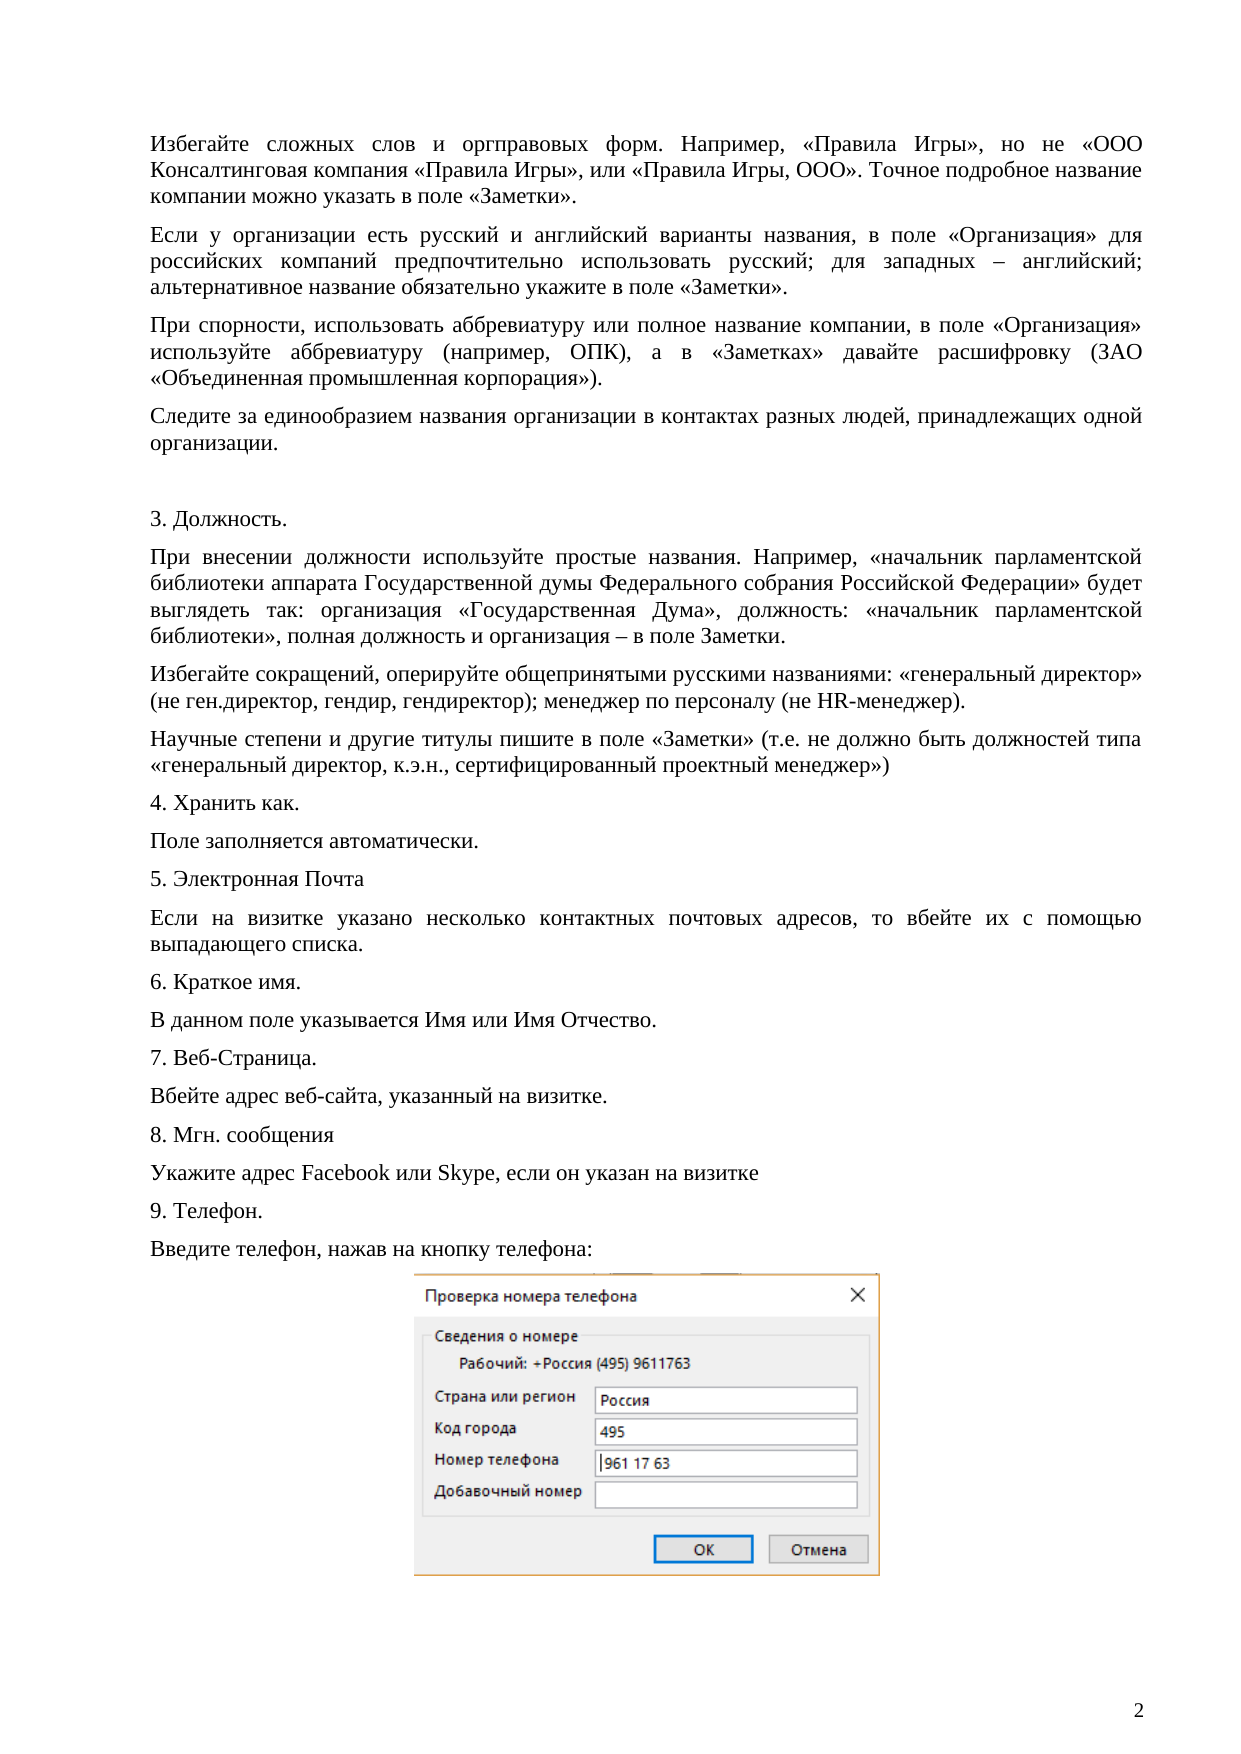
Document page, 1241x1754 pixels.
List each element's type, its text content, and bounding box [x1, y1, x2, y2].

text 7. Веб-Страница. [150, 1044, 1144, 1071]
text В данном поле указывается Имя или Имя Отчество. [150, 1006, 1144, 1033]
text Избегайте сложных слов и оргправовых форм. Например, «Правила Игры», но не «ООО Консалтинговая компания «Правила Игры», или «Правила Игры, ООО». Точное подробное название компании можно указать в поле «Заметки». [150, 130, 1144, 209]
text 3. Должность. [150, 505, 1144, 531]
text Избегайте сокращений, оперируйте общепринятыми русскими названиями: «генеральный директор» (не ген.директор, гендир, гендиректор); менеджер по персоналу (не HR-менеджер). [150, 660, 1144, 713]
text При внесении должности используйте простые названия. Например, «начальник парламентской библиотеки аппарата Государственной думы Федерального собрания Российской Федерации» будет выглядеть так: организация «Государственная Дума», должность: «начальник парламентской библиотеки», полная должность и организация – в поле Заметки. [150, 543, 1144, 648]
text 5. Электронная Почта [150, 866, 1144, 892]
picture [414, 1273, 880, 1576]
text Следите за единообразием названия организации в контактах разных людей, принадлежащих одной организации. [150, 402, 1144, 455]
text 6. Краткое имя. [150, 968, 1144, 994]
text 8. Мгн. сообщения [150, 1121, 1144, 1147]
text 9. Телефон. [150, 1197, 1144, 1223]
text 4. Хранить как. [150, 789, 1144, 816]
text Введите телефон, нажав на кнопку телефона: [150, 1235, 1144, 1261]
text Научные степени и другие титулы пишите в поле «Заметки» (т.е. не должно быть должностей типа «генеральный директор, к.э.н., сертифицированный проектный менеджер») [150, 725, 1144, 777]
text Если на визитке указано несколько контактных почтовых адресов, то вбейте их с помощью выпадающего списка. [150, 904, 1144, 956]
text При спорности, использовать аббревиатуру или полное название компании, в поле «Организация» используйте аббревиатуру (например, ОПК), а в «Заметках» давайте расшифровку (ЗАО «Объединенная промышленная корпорация»). [150, 312, 1144, 391]
text Поле заполняется автоматически. [150, 827, 1144, 854]
text Вбейте адрес веб-сайта, указанный на визитке. [150, 1082, 1144, 1109]
text Укажите адрес Facebook или Skype, если он указан на визитке [150, 1159, 1144, 1185]
text Если у организации есть русский и английский варианты названия, в поле «Организация» для российских компаний предпочтительно использовать русский; для западных – английский; альтернативное название обязательно укажите в поле «Заметки». [150, 221, 1144, 300]
